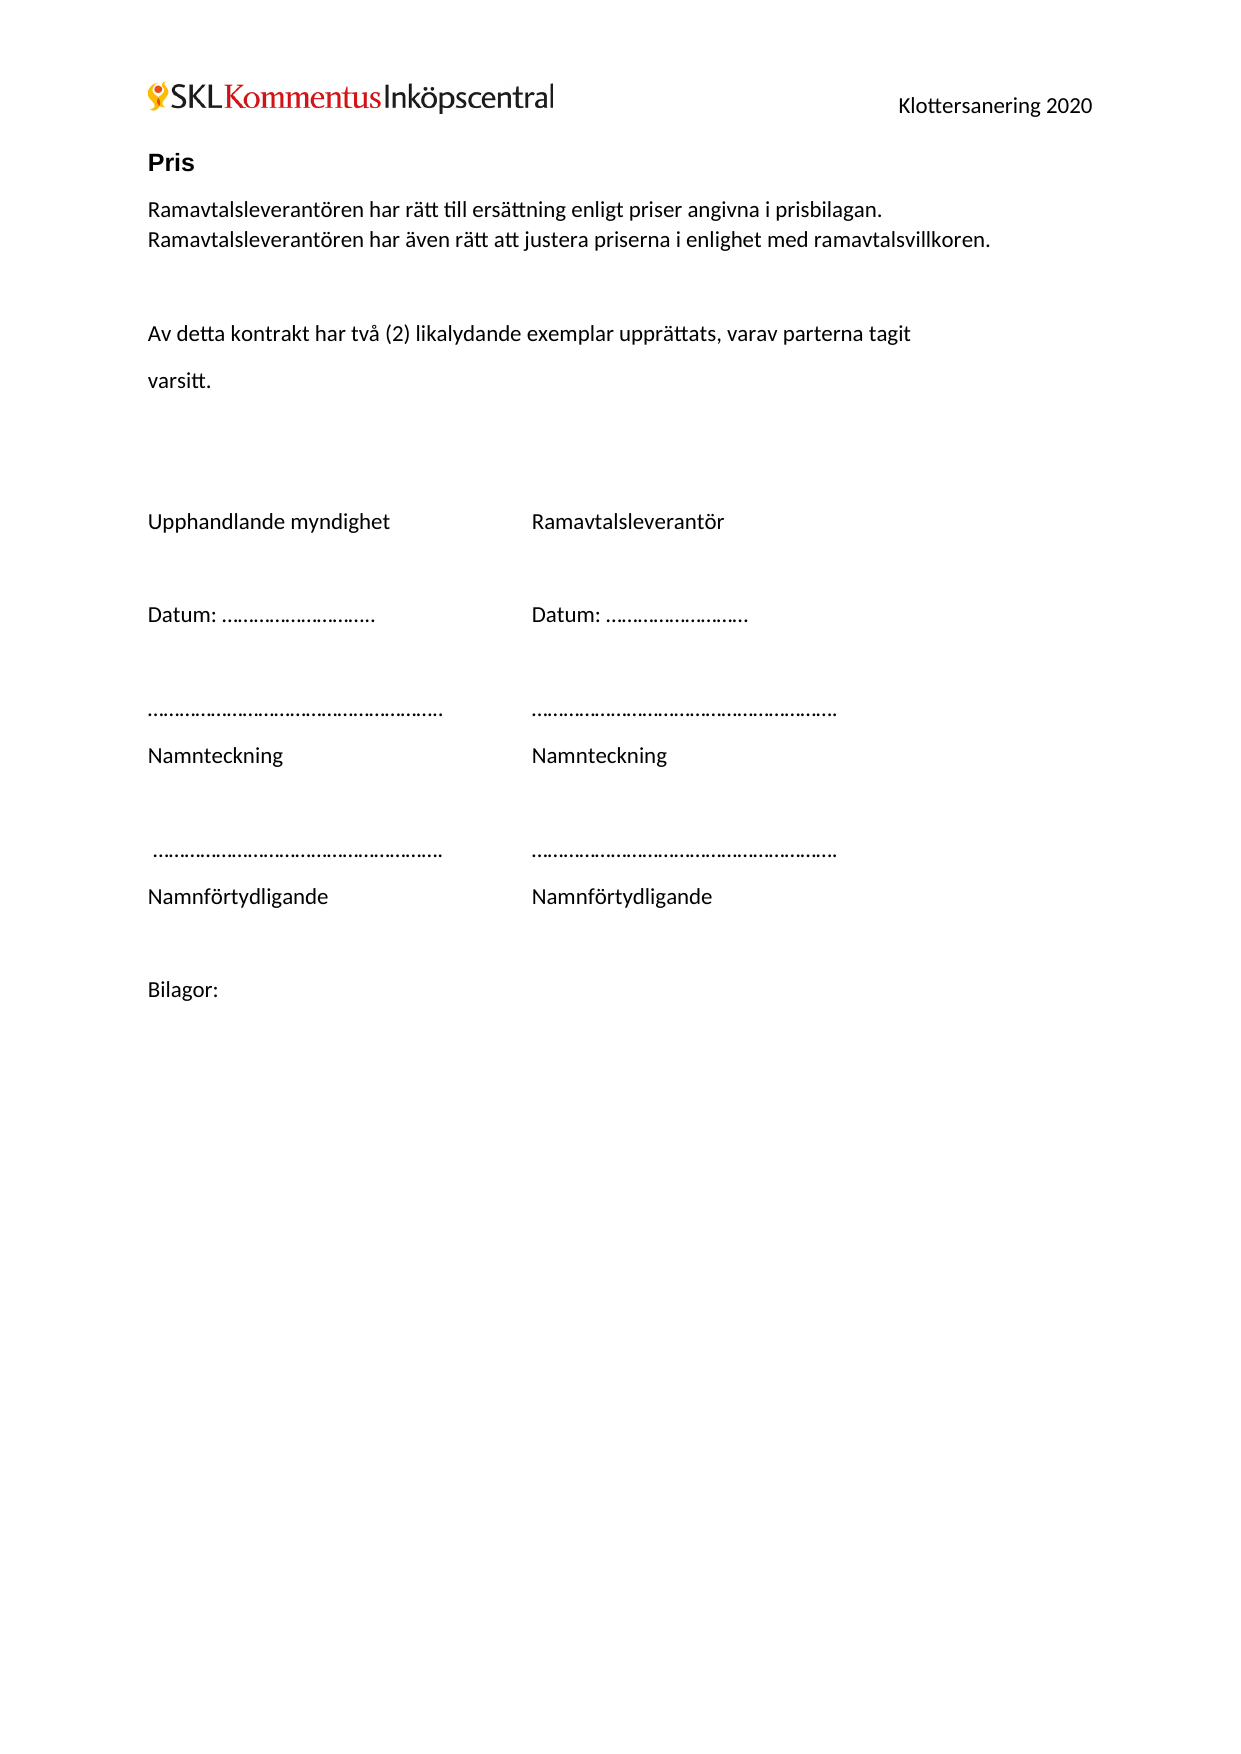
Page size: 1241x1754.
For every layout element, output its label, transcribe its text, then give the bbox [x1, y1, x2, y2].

text Bilagor: [148, 976, 1093, 1003]
text Pris [148, 148, 1093, 176]
text Upphandlande myndighet Ramavtalsleverantör [148, 507, 1093, 535]
text varsitt. [148, 366, 1093, 394]
text ……………………………………………….. …………………………………………………. [148, 694, 1093, 722]
text Av detta kontrakt har två (2) likalydande exemplar upprättats, varav parterna tagit [148, 319, 1093, 347]
text Datum: ……………………….. Datum: ……………………… [148, 601, 1093, 628]
picture [147, 73, 553, 114]
text Namnteckning Namnteckning [148, 741, 1093, 769]
text Ramavtalsleverantören har rätt till ersättning enligt priser angivna i prisbilagan. Ramavtalsleverantören har även rätt att justera priserna i enlighet med ramavtalsvillkoren. [148, 195, 1093, 253]
text Namnförtydligande Namnförtydligande [148, 882, 1093, 910]
text ………………………………………………. …………………………………………………. [148, 835, 1093, 863]
